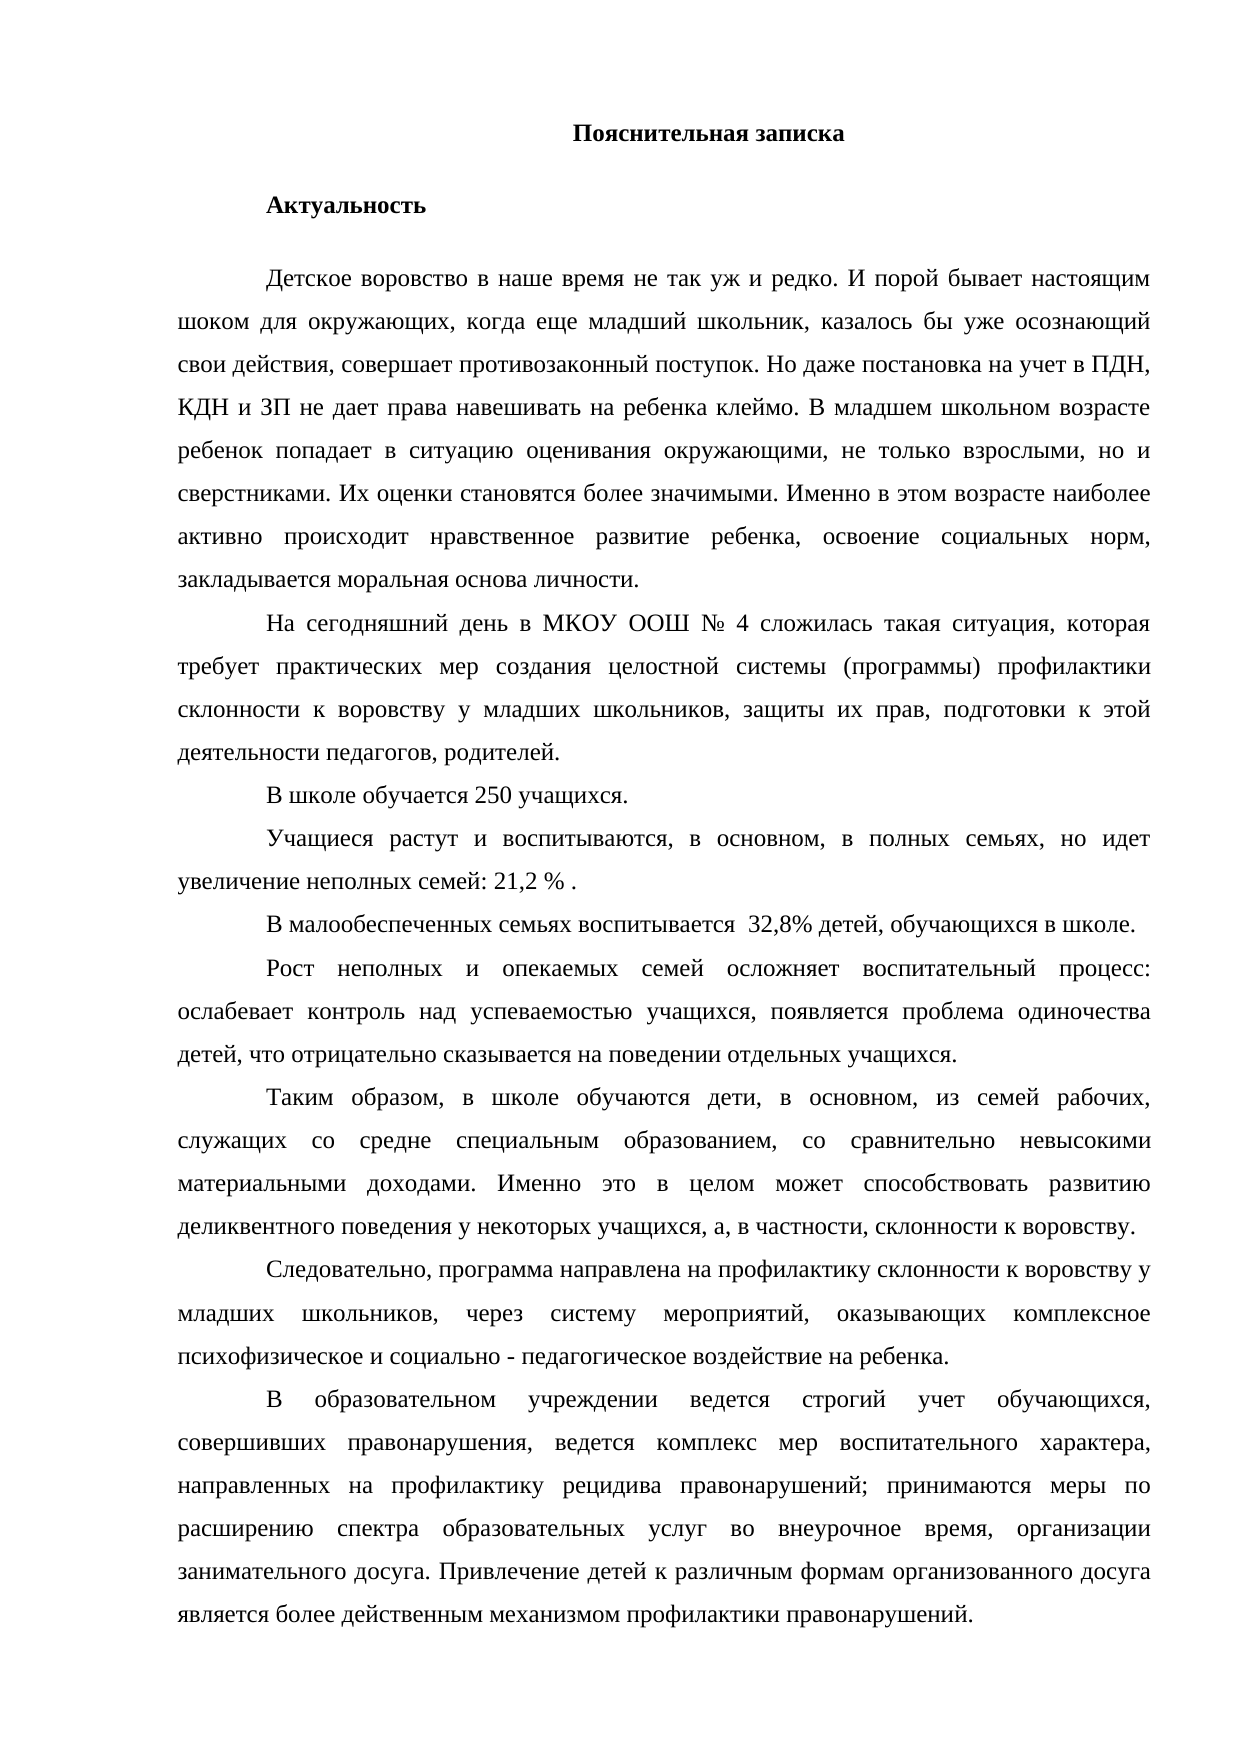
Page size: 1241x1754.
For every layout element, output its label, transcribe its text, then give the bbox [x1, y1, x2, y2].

text В школе обучается 250 учащихся. [177, 780, 1152, 809]
text Рост неполных и опекаемых семей осложняет воспитательный процесс: ослабевает контроль над успеваемостью учащихся, появляется проблема одиночества детей, что отрицательно сказывается на поведении отдельных учащихся. [177, 953, 1152, 1068]
text Таким образом, в школе обучаются дети, в основном, из семей рабочих, служащих со средне специальным образованием, со сравнительно невысокими материальными доходами. Именно это в целом может способствовать развитию деликвентного поведения у некоторых учащихся, а, в частности, склонности к воровству. [177, 1082, 1152, 1240]
text В малообеспеченных семьях воспитывается 32,8% детей, обучающихся в школе. [177, 909, 1152, 938]
text Детское воровство в наше время не так уж и редко. И порой бывает настоящим шоком для окружающих, когда еще младший школьник, казалось бы уже осознающий свои действия, совершает противозаконный поступок. Но даже постановка на учет в ПДН, КДН и ЗП не дает права навешивать на ребенка клеймо. В младшем школьном возрасте ребенок попадает в ситуацию оценивания окружающими, не только взрослыми, но и сверстниками. Их оценки становятся более значимыми. Именно в этом возрасте наиболее активно происходит нравственное развитие ребенка, освоение социальных норм, закладывается моральная основа личности. [177, 263, 1152, 593]
text В образовательном учреждении ведется строгий учет обучающихся, совершивших правонарушения, ведется комплекс мер воспитательного характера, направленных на профилактику рецидива правонарушений; принимаются меры по расширению спектра образовательных услуг во внеурочное время, организации занимательного досуга. Привлечение детей к различным формам организованного досуга является более действенным механизмом профилактики правонарушений. [177, 1384, 1152, 1628]
text Пояснительная записка [177, 118, 1152, 147]
text Следовательно, программа направлена на профилактику склонности к воровству у младших школьников, через систему мероприятий, оказывающих комплексное психофизическое и социально - педагогическое воздействие на ребенка. [177, 1254, 1152, 1369]
text Актуальность [177, 190, 1152, 219]
text Учащиеся растут и воспитываются, в основном, в полных семьях, но идет увеличение неполных семей: 21,2 % . [177, 823, 1152, 895]
text На сегодняшний день в МКОУ ООШ № 4 сложилась такая ситуация, которая требует практических мер создания целостной системы (программы) профилактики склонности к воровству у младших школьников, защиты их прав, подготовки к этой деятельности педагогов, родителей. [177, 608, 1152, 766]
